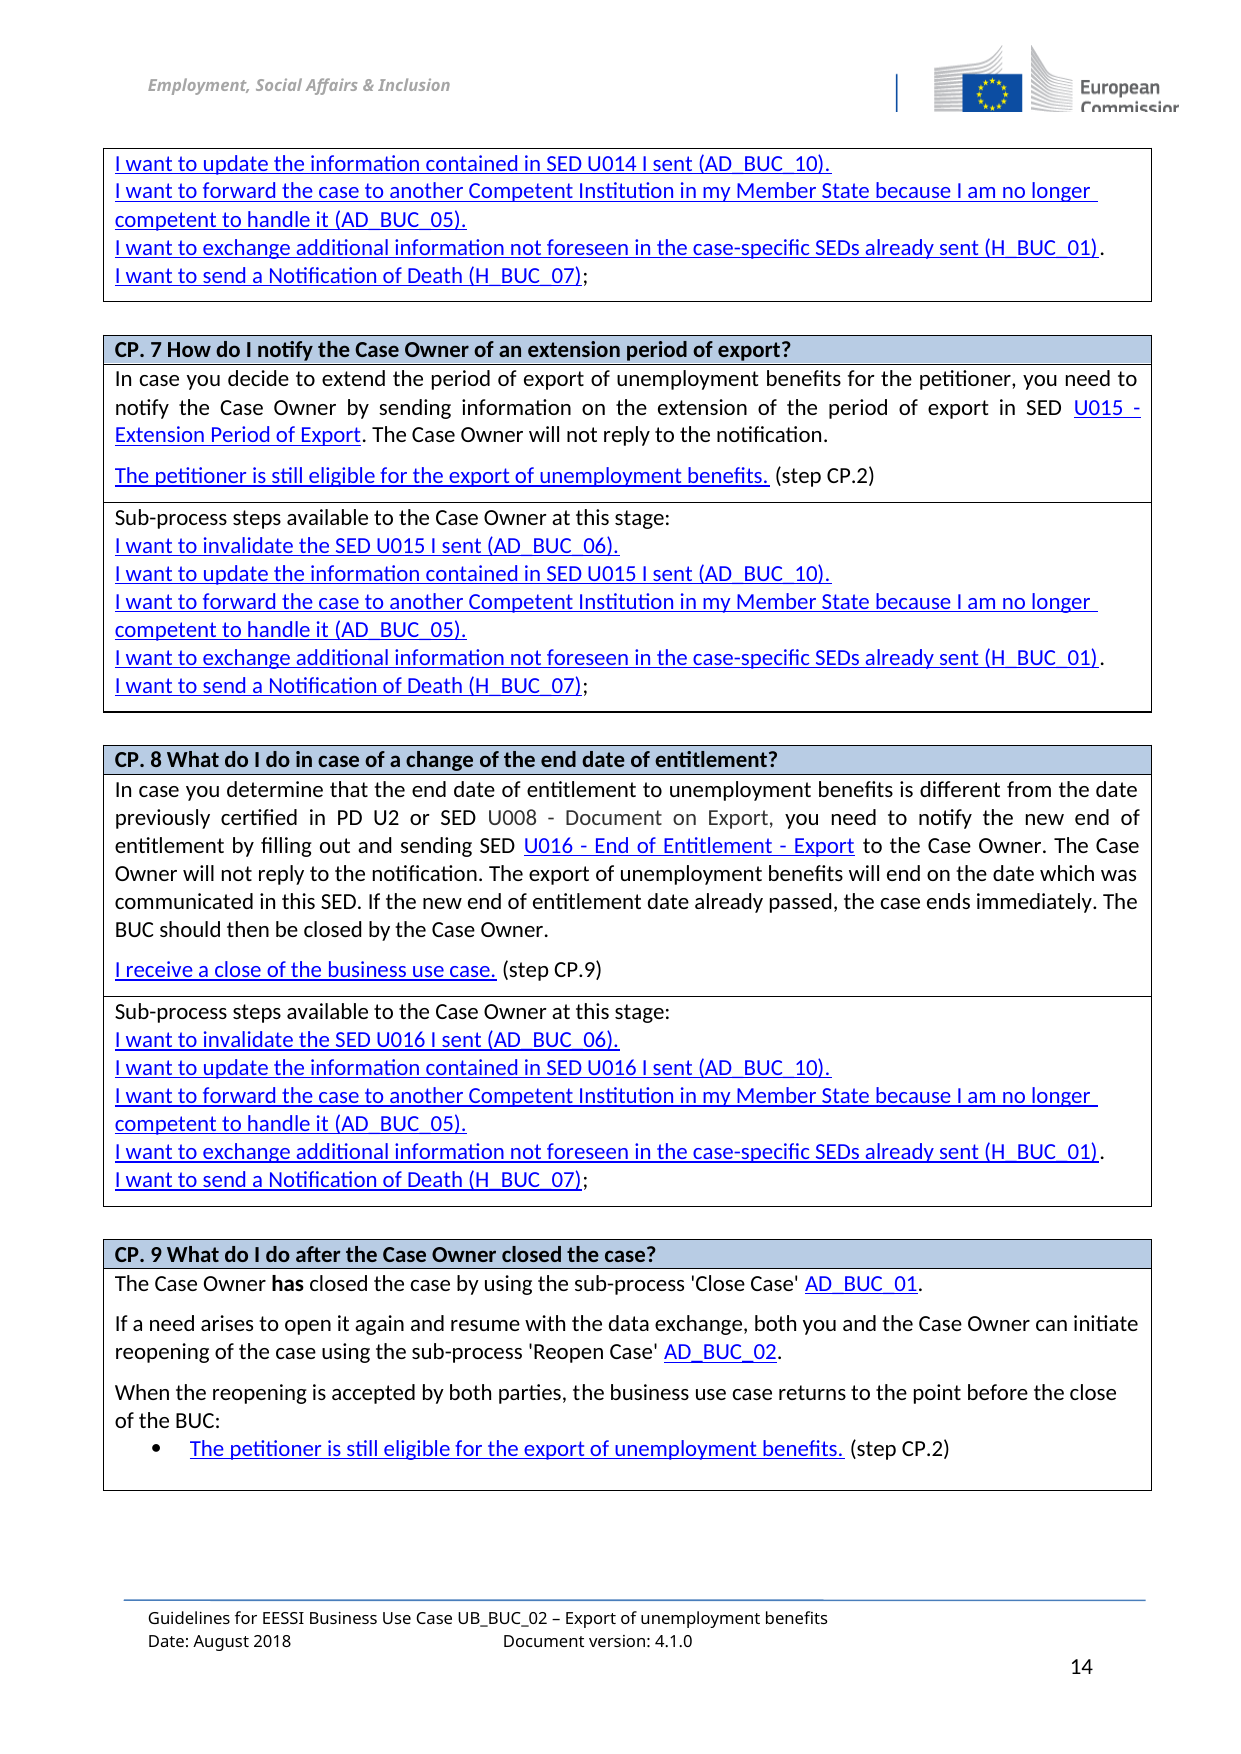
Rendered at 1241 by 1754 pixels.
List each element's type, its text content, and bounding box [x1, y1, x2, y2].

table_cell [104, 149, 1151, 301]
table_cell Sub-process steps available to the Case Owner at this stage: I want to invalidate the SED U015 I sent (AD_BUC_06). I want to update the information contained in SED U015 I sent (AD_BUC_10). I want to forward the case to another Competent Institution in my Member State because I am no longer competent to handle it (AD_BUC_05). I want to exchange additional information not foreseen in the case-specific SEDs already sent (H_BUC_01). I want to send a Notification of Death (H_BUC_07); [104, 503, 1151, 711]
table_cell In case you decide to extend the period of export of unemployment benefits for the petitioner, you need to notify the Case Owner by sending information on the extension of the period of export in SED U015 - Extension Period of Export. The Case Owner will not reply to the notification. The petitioner is still eligible for the export of unemployment benefits. (step CP.2) [104, 365, 1151, 502]
picture [894, 45, 1178, 111]
table_header CP. 8 What do I do in case of a change of the end date of entitlement? [104, 746, 1151, 774]
table_cell Sub-process steps available to the Case Owner at this stage: I want to invalidate the SED U016 I sent (AD_BUC_06). I want to update the information contained in SED U016 I sent (AD_BUC_10). I want to forward the case to another Competent Institution in my Member State because I am no longer competent to handle it (AD_BUC_05). I want to exchange additional information not foreseen in the case-specific SEDs already sent (H_BUC_01). I want to send a Notification of Death (H_BUC_07); [104, 997, 1151, 1206]
table_cell In case you determine that the end date of entitlement to unemployment benefits is different from the date previously certified in PD U2 or SED U008 - Document on Export, you need to notify the new end of entitlement by filling out and sending SED U016 - End of Entitlement - Export to the Case Owner. The Case Owner will not reply to the notification. The export of unemployment benefits will end on the date which was communicated in this SED. If the new end of entitlement date already passed, the case ends immediately. The BUC should then be closed by the Case Owner. I receive a close of the business use case. (step CP.9) [104, 775, 1151, 996]
table_cell The Case Owner has closed the case by using the sub-process 'Close Case' AD_BUC_01. If a need arises to open it again and resume with the data exchange, both you and the Case Owner can initiate reopening of the case using the sub-process 'Reopen Case' AD_BUC_02. When the reopening is accepted by both parties, the business use case returns to the point before the close of the BUC: The petitioner is still eligible for the export of unemployment benefits. (step CP.2) [104, 1269, 1151, 1490]
table_header CP. 7 How do I notify the Case Owner of an extension period of export? [104, 336, 1151, 363]
table_header CP. 9 What do I do after the Case Owner closed the case? [104, 1240, 1151, 1268]
